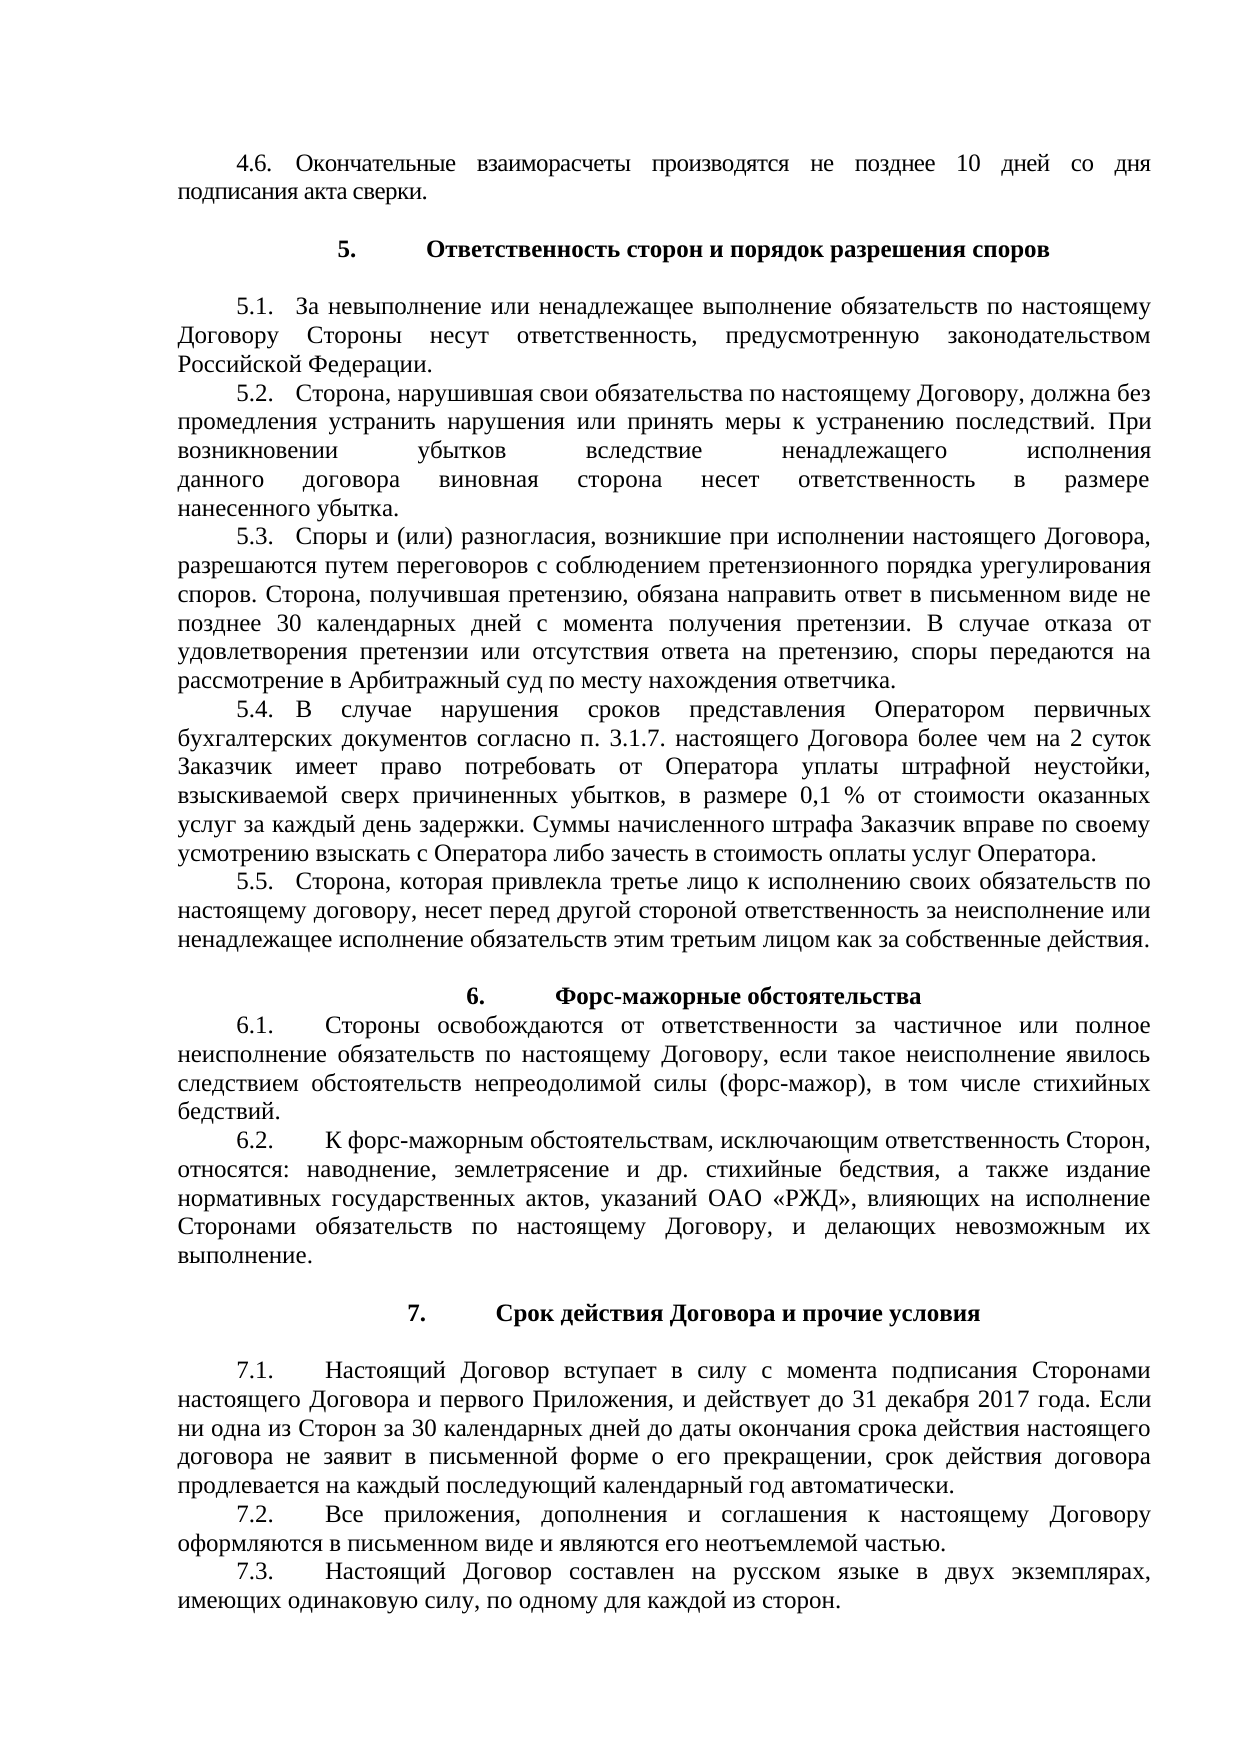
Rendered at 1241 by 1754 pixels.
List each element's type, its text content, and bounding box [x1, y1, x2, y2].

list Ответственность сторон и порядок разрешения споров [177, 234, 1152, 263]
list Окончательные взаиморасчеты производятся не позднее 10 дней со дня подписания акта сверки. [177, 148, 1152, 205]
list Все приложения, дополнения и соглашения к настоящему Договору оформляются в письменном виде и являются его неотъемлемой частью. [177, 1499, 1152, 1556]
list Стороны освобождаются от ответственности за частичное или полное неисполнение обязательств по настоящему Договору, если такое неисполнение явилось следствием обстоятельств непреодолимой силы (форс-мажор), в том числе стихийных бедствий. [177, 1010, 1152, 1125]
list Форс-мажорные обстоятельства [177, 981, 1152, 1010]
list Сторона, которая привлекла третье лицо к исполнению своих обязательств по настоящему договору, несет перед другой стороной ответственность за неисполнение или ненадлежащее исполнение обязательств этим третьим лицом как за собственные действия. [177, 866, 1152, 953]
list За невыполнение или ненадлежащее выполнение обязательств по настоящему Договору Стороны несут ответственность, предусмотренную законодательством Российской Федерации. [177, 291, 1152, 378]
list Споры и (или) разногласия, возникшие при исполнении настоящего Договора, разрешаются путем переговоров с соблюдением претензионного порядка урегулирования споров. Сторона, получившая претензию, обязана направить ответ в письменном виде не позднее 30 календарных дней с момента получения претензии. В случае отказа от удовлетворения претензии или отсутствия ответа на претензию, споры передаются на рассмотрение в Арбитражный суд по месту нахождения ответчика. [177, 521, 1152, 694]
list В случае нарушения сроков представления Оператором первичных бухгалтерских документов согласно п. 3.1.7. настоящего Договора более чем на 2 суток Заказчик имеет право потребовать от Оператора уплаты штрафной неустойки, взыскиваемой сверх причиненных убытков, в размере 0,1 % от стоимости оказанных услуг за каждый день задержки. Суммы начисленного штрафа Заказчик вправе по своему усмотрению взыскать с Оператора либо зачесть в стоимость оплаты услуг Оператора. [177, 694, 1152, 866]
list Настоящий Договор составлен на русском языке в двух экземплярах, имеющих одинаковую силу, по одному для каждой из сторон. [177, 1556, 1152, 1614]
list К форс-мажорным обстоятельствам, исключающим ответственность Сторон, относятся: наводнение, землетрясение и др. стихийные бедствия, а также издание нормативных государственных актов, указаний ОАО «РЖД», влияющих на исполнение Сторонами обязательств по настоящему Договору, и делающих невозможным их выполнение. [177, 1125, 1152, 1269]
list Настоящий Договор вступает в силу с момента подписания Сторонами настоящего Договора и первого Приложения, и действует до 31 декабря 2017 года. Если ни одна из Сторон за 30 календарных дней до даты окончания срока действия настоящего договора не заявит в письменной форме о его прекращении, срок действия договора продлевается на каждый последующий календарный год автоматически. [177, 1355, 1152, 1499]
list Срок действия Договора и прочие условия [177, 1298, 1152, 1326]
list Сторона, нарушившая свои обязательства по настоящему Договору, должна без промедления устранить нарушения или принять меры к устранению последствий. При возникновении убытков вследствие ненадлежащего исполнения данного договора виновная сторона несет ответственность в размере нанесенного убытка. [177, 378, 1152, 521]
